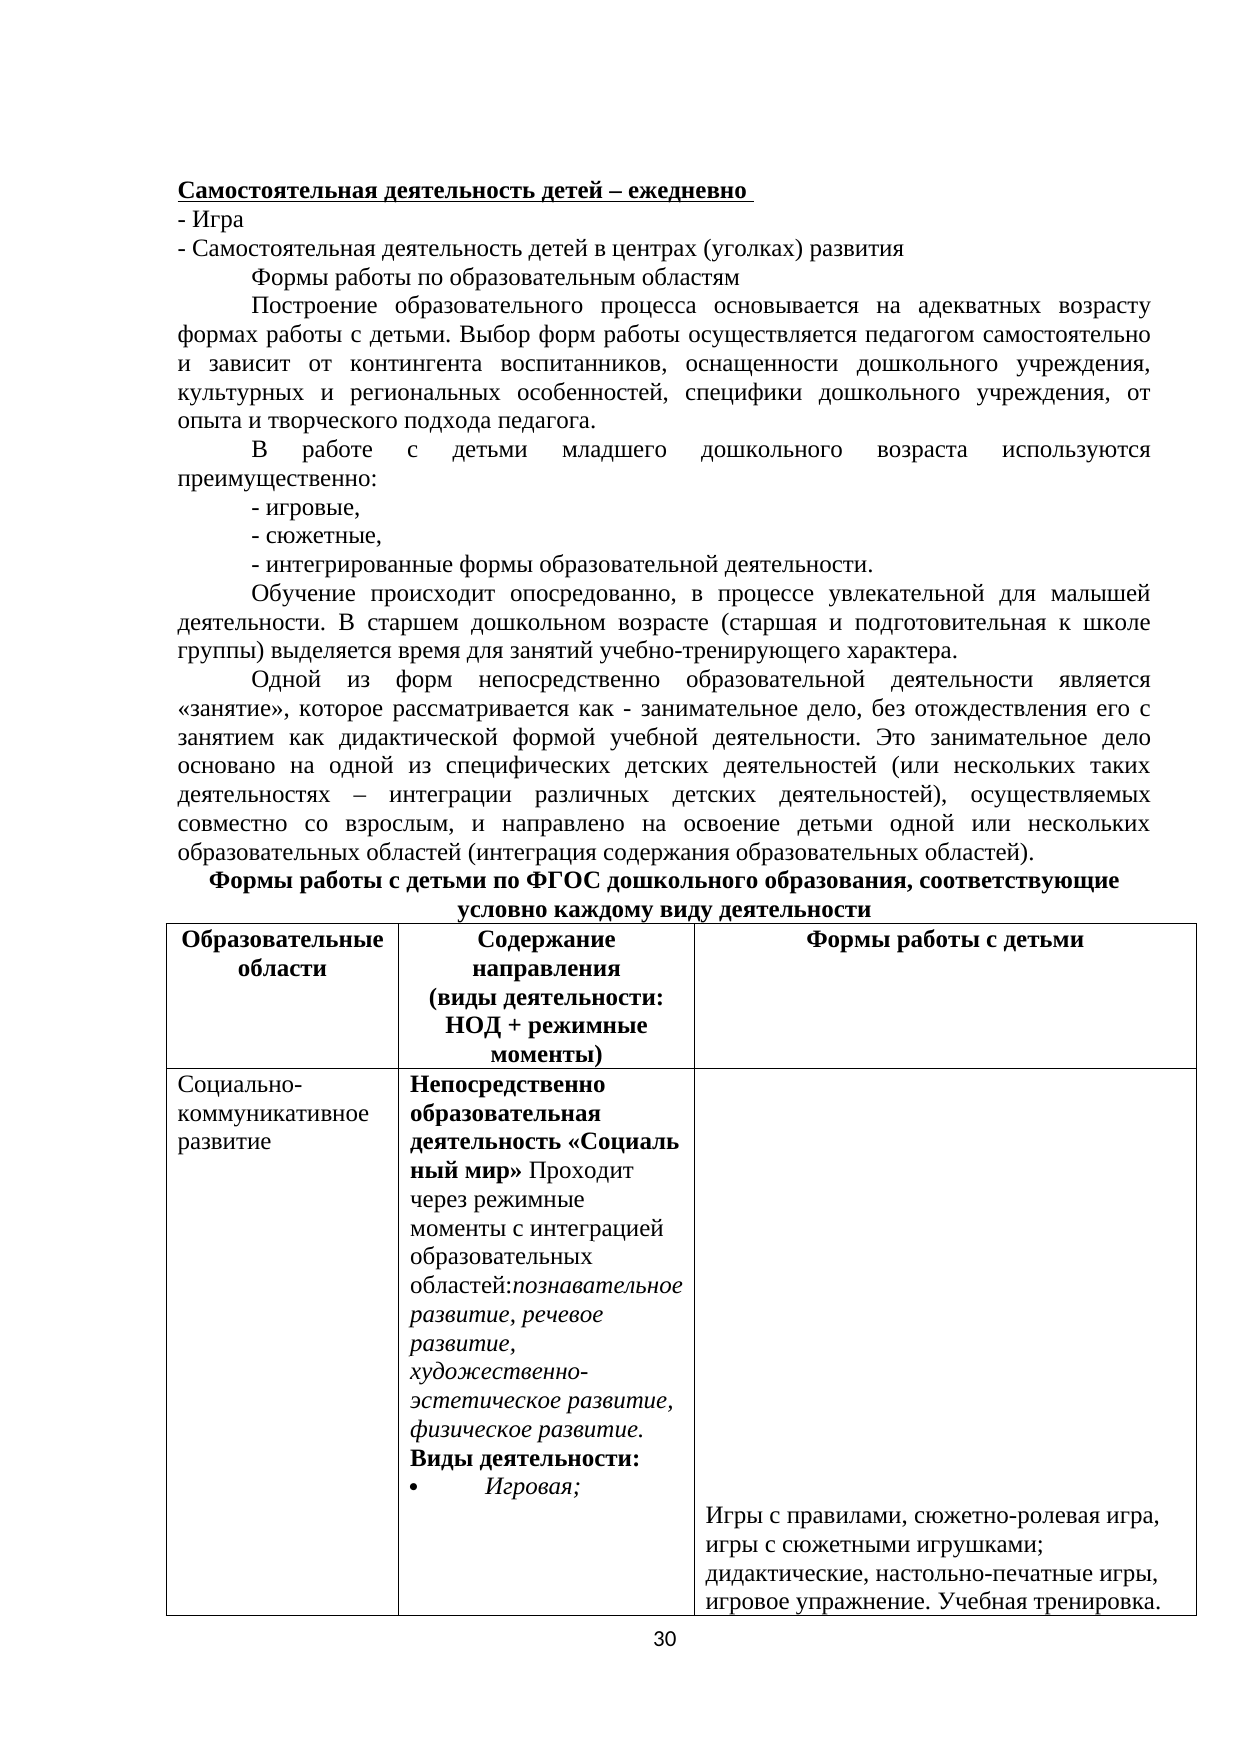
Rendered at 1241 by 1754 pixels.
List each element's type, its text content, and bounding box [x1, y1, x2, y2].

text Построение образовательного процесса основывается на адекватных возрасту формах работы с детьми. Выбор форм работы осуществляется педагогом самостоятельно и зависит от контингента воспитанников, оснащенности дошкольного учреждения, культурных и региональных особенностей, специфики дошкольного учреждения, от опыта и творческого подхода педагога. [177, 291, 1152, 434]
table_header Формы работы с детьми [695, 924, 1196, 1068]
text Самостоятельная деятельность детей – ежедневно [177, 176, 1152, 204]
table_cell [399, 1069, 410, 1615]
text Формы работы по образовательным областям [177, 262, 1152, 291]
table_header Образовательные области [167, 924, 398, 1068]
text Обучение происходит опосредованно, в процессе увлекательной для малышей деятельности. В старшем дошкольном возрасте (старшая и подготовительная к школе группы) выделяется время для занятий учебно-тренирующего характера. [177, 578, 1152, 664]
text В работе с детьми младшего дошкольного возраста используются преимущественно: [177, 434, 1152, 492]
text - Игра [177, 204, 1152, 233]
text - интегрированные формы образовательной деятельности. [177, 549, 1152, 578]
text Формы работы с детьми по ФГОС дошкольного образования, соответствующие условно каждому виду деятельности [177, 866, 1152, 923]
text Одной из форм непосредственно образовательной деятельности является «занятие», которое рассматривается как - занимательное дело, без отождествления его с занятием как дидактической формой учебной деятельности. Это занимательное дело основано на одной из специфических детских деятельностей (или нескольких таких деятельностях – интеграции различных детских деятельностей), осуществляемых совместно со взрослым, и направлено на освоение детьми одной или нескольких образовательных областей (интеграция содержания образовательных областей). [177, 664, 1152, 866]
text - сюжетные, [177, 521, 1152, 549]
text - Самостоятельная деятельность детей в центрах (уголках) развития [177, 233, 1152, 262]
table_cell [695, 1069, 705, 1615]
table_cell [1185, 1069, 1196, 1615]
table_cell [167, 1069, 398, 1615]
text - игровые, [177, 492, 1152, 521]
